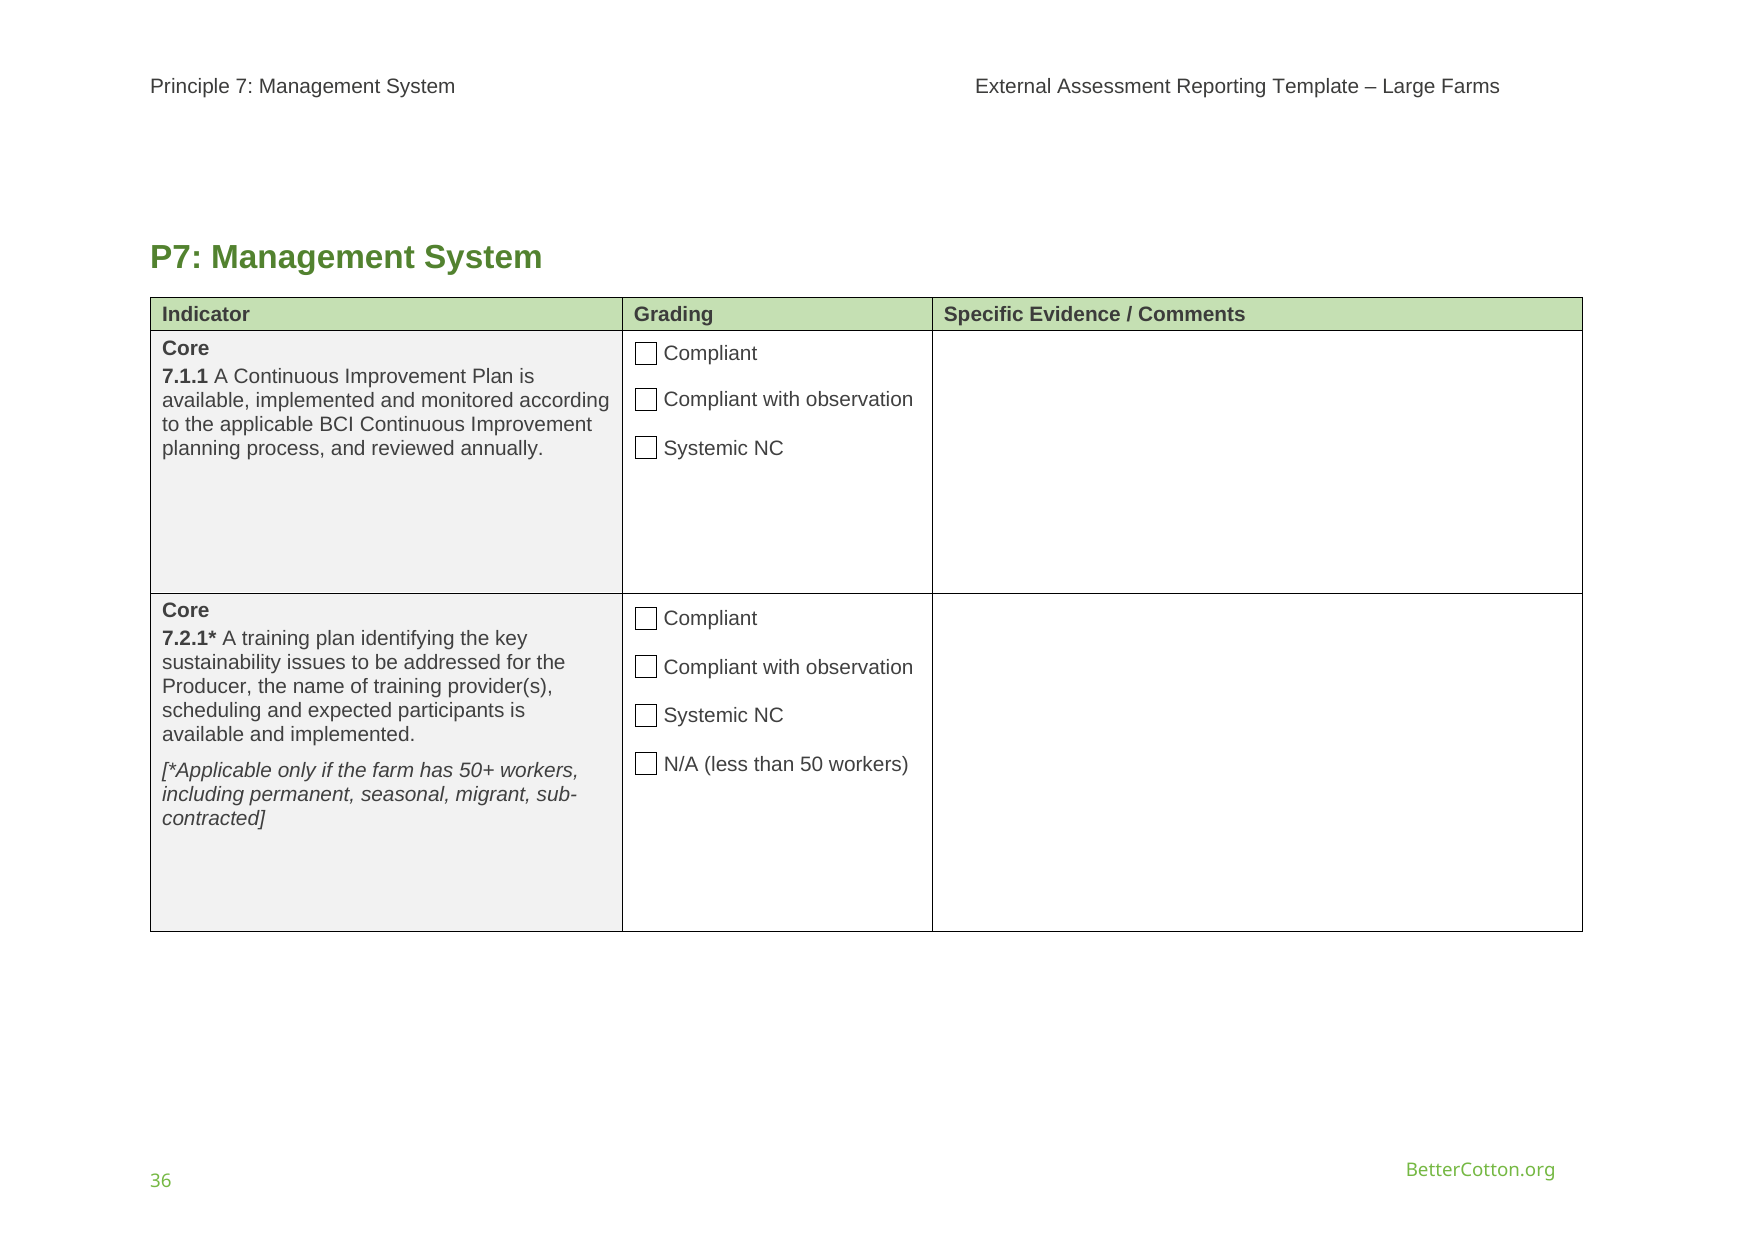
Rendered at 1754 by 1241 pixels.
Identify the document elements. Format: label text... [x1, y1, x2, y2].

table_cell Core 7.2.1* A training plan identifying the key sustainability issues to be addressed for the Producer, the name of training provider(s), scheduling and expected participants is available and implemented. [*Applicable only if the farm has 50+ workers, including permanent, seasonal, migrant, sub-contracted] [151, 594, 622, 931]
table_cell Compliant Compliant with observation Systemic NC [623, 331, 932, 592]
table_header Specific Evidence / Comments [933, 298, 1582, 330]
subtitle P7: Management System [150, 237, 1562, 276]
table_cell [933, 331, 1582, 592]
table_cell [623, 594, 932, 931]
table_header Indicator [151, 298, 622, 330]
table_cell Core 7.1.1 A Continuous Improvement Plan is available, implemented and monitored according to the applicable BCI Continuous Improvement planning process, and reviewed annually. [151, 331, 622, 592]
table_header Grading [623, 298, 932, 330]
table_cell [933, 594, 1582, 931]
